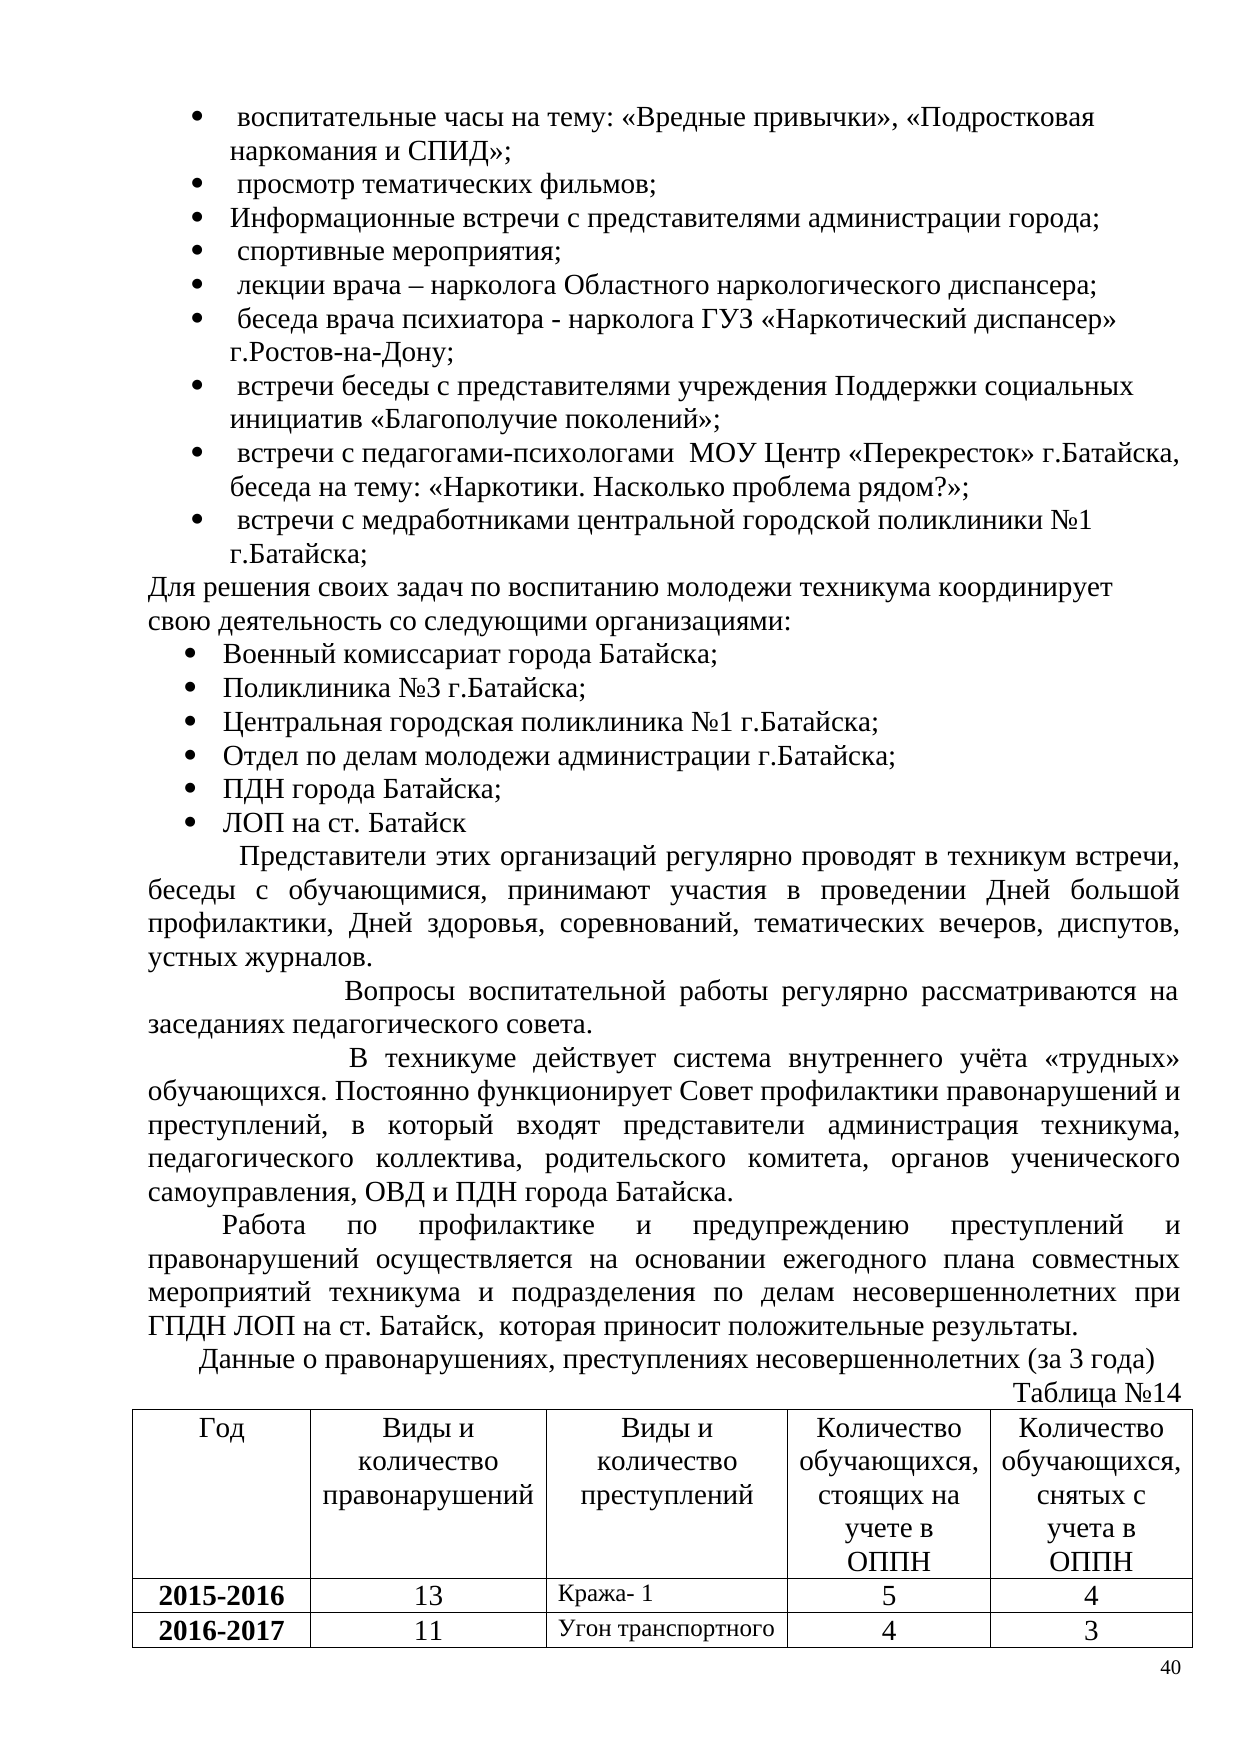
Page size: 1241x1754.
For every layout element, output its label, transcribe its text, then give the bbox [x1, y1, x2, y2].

list Отдел по делам молодежи администрации г.Батайска; [185, 872, 1181, 906]
text Таблица №14 [148, 1510, 1181, 1543]
list встречи беседы с представителями учреждения Поддержки социальных инициатив «Благополучие поколений»; [192, 503, 1181, 570]
list воспитательные часы на тему: «Вредные привычки», «Подростковая наркомания и СПИД»; [192, 234, 1181, 301]
text Представители этих организаций регулярно проводят в техникум встречи, беседы с обучающимися, принимают участия в проведении Дней большой профилактики, Дней здоровья, соревнований, тематических вечеров, диспутов, устных журналов. [148, 973, 1181, 1107]
list встречи с педагогами-психологами МОУ Центр «Перекресток» г.Батайска, беседа на тему: «Наркотики. Насколько проблема рядом?»; [192, 570, 1181, 637]
list спортивные мероприятия; [192, 368, 1181, 402]
list Центральная городская поликлиника №1 г.Батайска; [185, 838, 1181, 872]
list конкурс стенгазет «Скажи наркотикам - нет!»; [192, 200, 1181, 234]
list ЛОП на ст. Батайск [185, 939, 1181, 973]
list Военный комиссариат города Батайска; [185, 771, 1181, 805]
list беседа врача психиатора - нарколога ГУЗ «Наркотический диспансер» г.Ростов-на-Дону; [192, 435, 1181, 503]
text Работа по профилактике и предупреждению преступлений и правонарушений осуществляется на основании ежегодного плана совместных мероприятий техникума и подразделения по делам несовершеннолетних при ГПДН ЛОП на ст. Батайск, которая приносит положительные результаты. [148, 1342, 1181, 1476]
list просмотр тематических фильмов; [192, 301, 1181, 334]
list декадник по пропаганде здорового образа жизни; [192, 133, 1181, 166]
text Данные о правонарушениях, преступлениях несовершеннолетних (за 3 года) [191, 1476, 1181, 1510]
list проведение тематических родительских собраний в группах; [192, 99, 1181, 133]
list лекции врача – нарколога Областного наркологического диспансера; [192, 402, 1181, 435]
list Поликлиника №3 г.Батайска; [185, 805, 1181, 838]
text В техникуме действует система внутреннего учёта «трудных» обучающихся. Постоянно функционирует Совет профилактики правонарушений и преступлений, в который входят представители администрация техникума, педагогического коллектива, родительского комитета, органов ученического самоуправления, ОВД и ПДН города Батайска. [148, 1174, 1181, 1342]
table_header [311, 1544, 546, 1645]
list Информационные встречи с представителями администрации города; [192, 334, 1181, 368]
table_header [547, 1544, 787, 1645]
text Для решения своих задач по воспитанию молодежи техникума координирует свою деятельность со следующими организациями: [148, 704, 1181, 771]
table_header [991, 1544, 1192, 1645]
list встречи с медработниками центральной городской поликлиники №1 г.Батайска; [192, 637, 1181, 704]
text Вопросы воспитательной работы регулярно рассматриваются на заседаниях педагогического совета. [148, 1107, 1181, 1174]
list ПДН города Батайска; [185, 906, 1181, 939]
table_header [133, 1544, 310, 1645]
list серия радиорепортажей «мы выбираем здоровье!»; [192, 166, 1181, 200]
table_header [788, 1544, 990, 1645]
